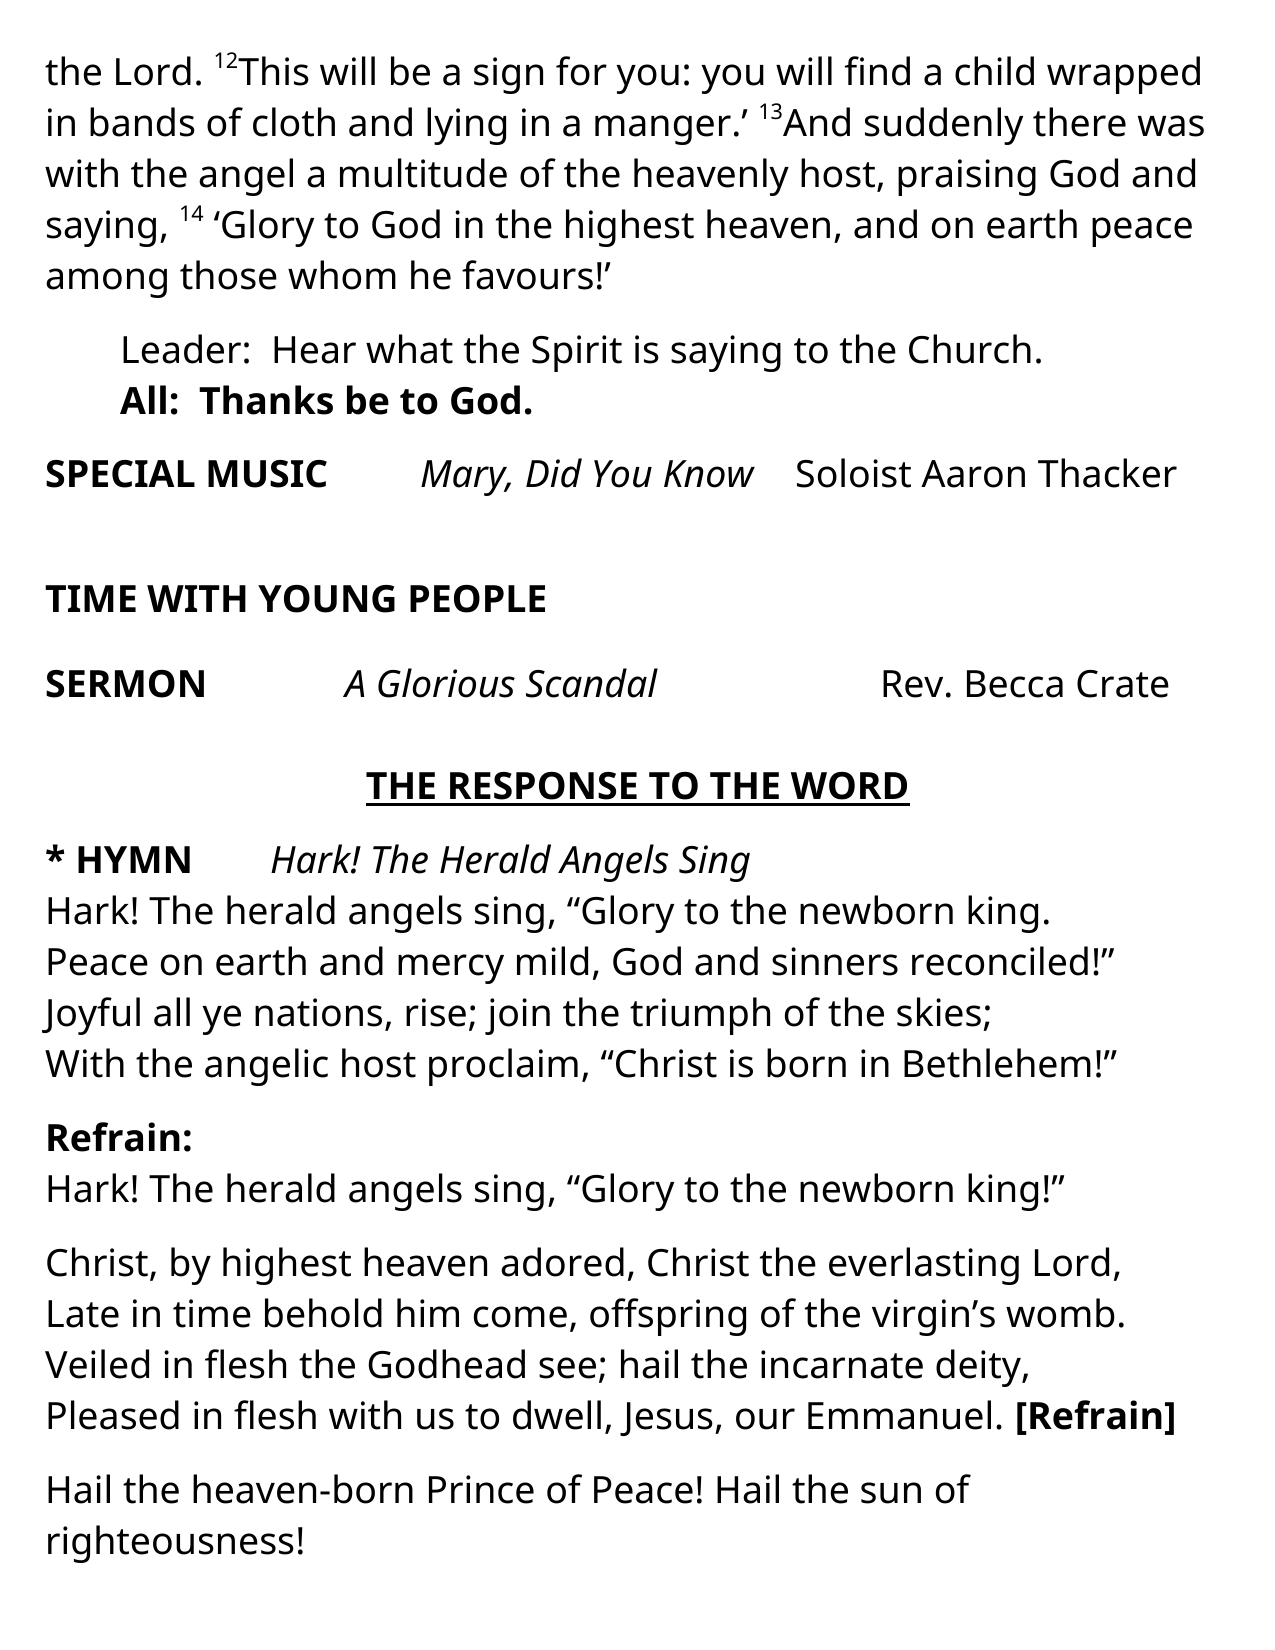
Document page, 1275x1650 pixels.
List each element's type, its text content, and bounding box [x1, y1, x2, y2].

text SERMON A Glorious Scandal Rev. Becca Crate [45, 658, 1230, 709]
text * HYMN Hark! The Herald Angels Sing [45, 833, 1230, 884]
text SPECIAL MUSIC Mary, Did You Know Soloist Aaron Thacker [45, 448, 1230, 499]
text All: Thanks be to God. [45, 374, 1230, 425]
text Christ, by highest heaven adored, Christ the everlasting Lord, Late in time behold him come, offspring of the virgin’s womb. Veiled in flesh the Godhead see; hail the incarnate deity, Pleased in flesh with us to dwell, Jesus, our Emmanuel. [Refrain] [45, 1236, 1230, 1440]
text THE RESPONSE TO THE WORD [45, 760, 1230, 811]
text Refrain: Hark! The herald angels sing, “Glory to the newborn king!” [45, 1111, 1230, 1213]
text Hark! The herald angels sing, “Glory to the newborn king. Peace on earth and mercy mild, God and sinners reconciled!” Joyful all ye nations, rise; join the triumph of the skies; With the angelic host proclaim, “Christ is born in Bethlehem!” [45, 884, 1230, 1089]
text TIME WITH YOUNG PEOPLE [45, 572, 1230, 623]
text Leader: Hear what the Spirit is saying to the Church. [45, 323, 1230, 374]
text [45, 1463, 1230, 1565]
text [45, 45, 1230, 300]
